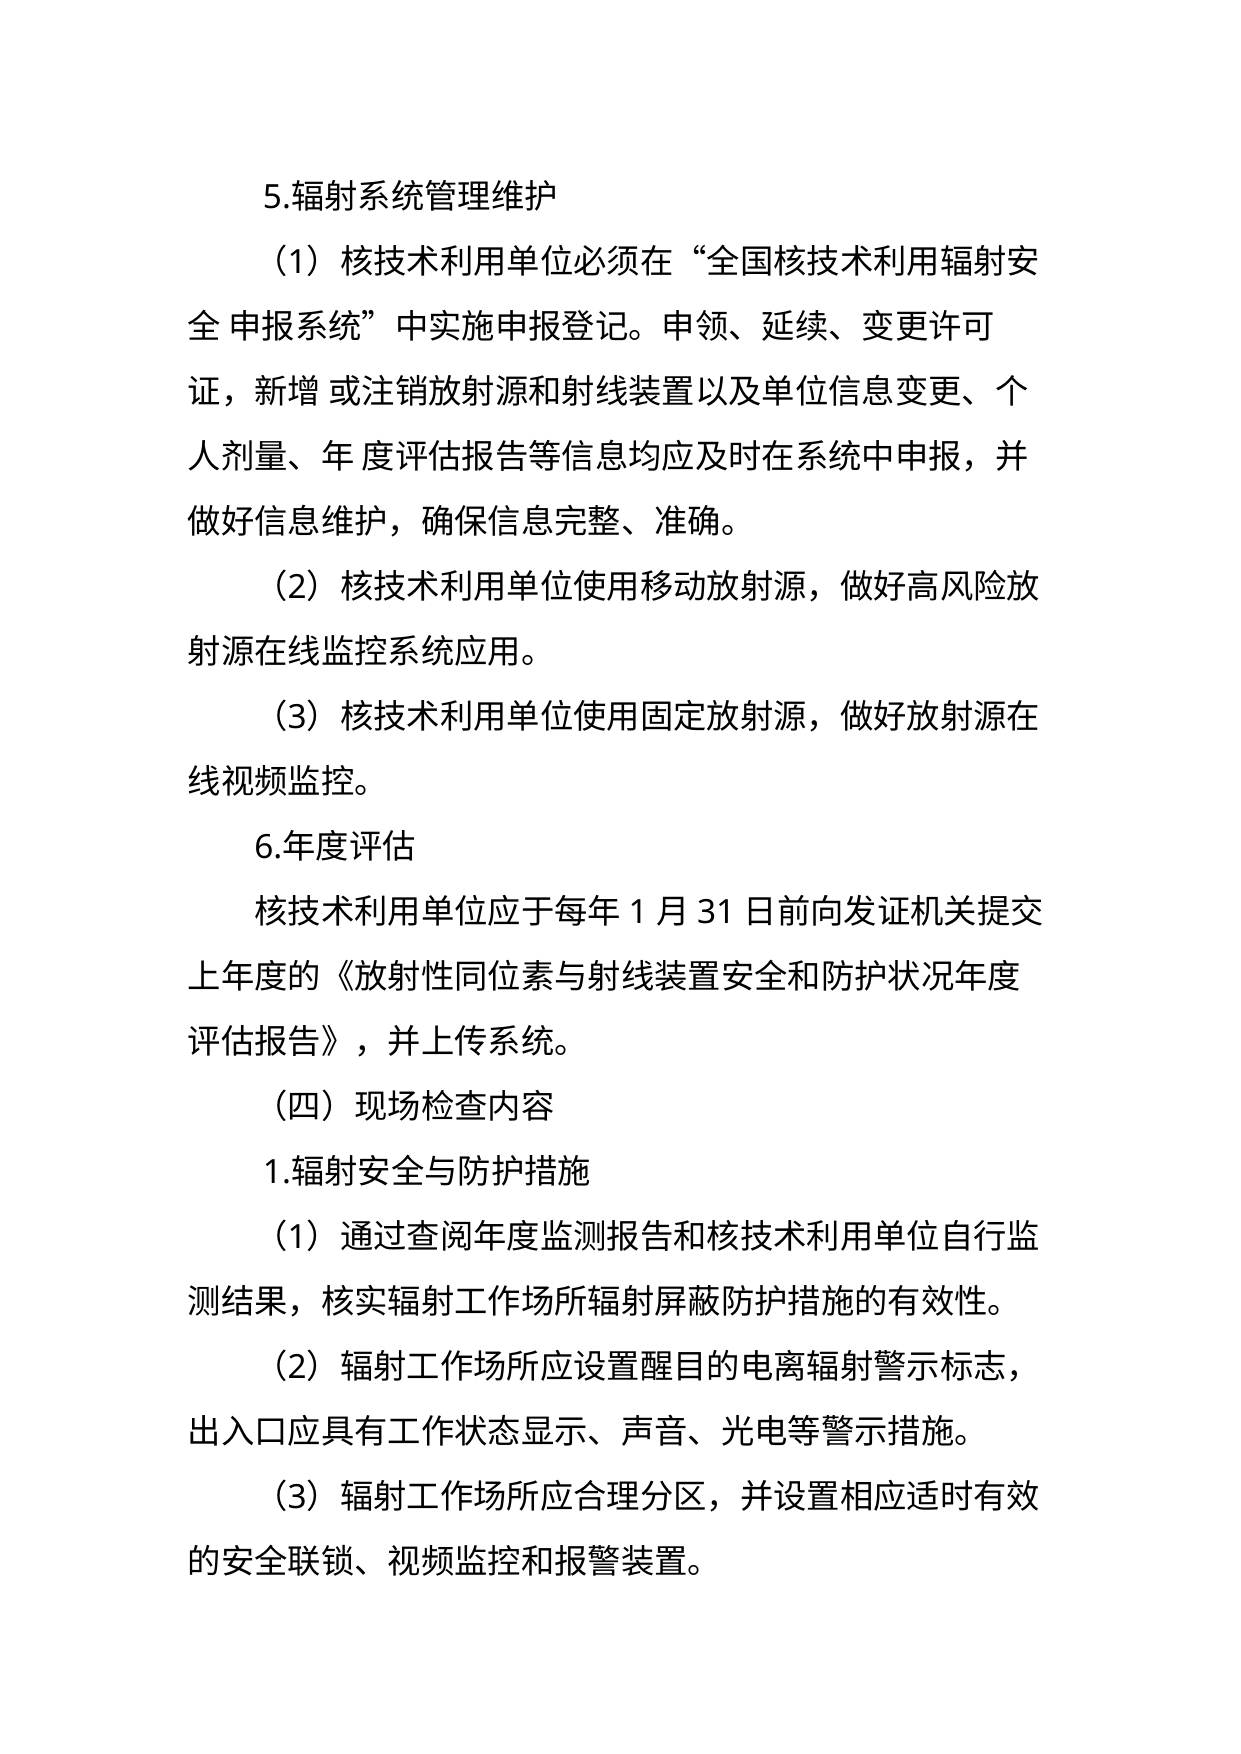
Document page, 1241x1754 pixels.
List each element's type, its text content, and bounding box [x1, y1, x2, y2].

text 6.年度评估 [187, 812, 1053, 877]
text （2）辐射工作场所应设置醒目的电离辐射警示标志， 出入口应具有工作状态显示、声音、光电等警示措施。 [187, 1332, 1053, 1462]
list 现场检查内容 [187, 1072, 1053, 1137]
text （3）核技术利用单位使用固定放射源，做好放射源在 线视频监控。 [187, 682, 1053, 812]
text 5.辐射系统管理维护 [187, 162, 1053, 227]
list 1.辐射安全与防护措施 [254, 1137, 1053, 1202]
text （3）辐射工作场所应合理分区，并设置相应适时有效 的安全联锁、视频监控和报警装置。 [187, 1462, 1053, 1592]
text 核技术利用单位应于每年 1 月 31 日前向发证机关提交上年度的《放射性同位素与射线装置安全和防护状况年度评估报告》，并上传系统。 [187, 877, 1053, 1072]
text （1）核技术利用单位必须在“全国核技术利用辐射安全 申报系统”中实施申报登记。申领、延续、变更许可证，新增 或注销放射源和射线装置以及单位信息变更、个人剂量、年 度评估报告等信息均应及时在系统中申报，并做好信息维护，确保信息完整、准确。 [187, 227, 1053, 552]
text （1）通过查阅年度监测报告和核技术利用单位自行监 测结果，核实辐射工作场所辐射屏蔽防护措施的有效性。 [187, 1202, 1053, 1332]
text （2）核技术利用单位使用移动放射源，做好高风险放 射源在线监控系统应用。 [187, 552, 1053, 682]
